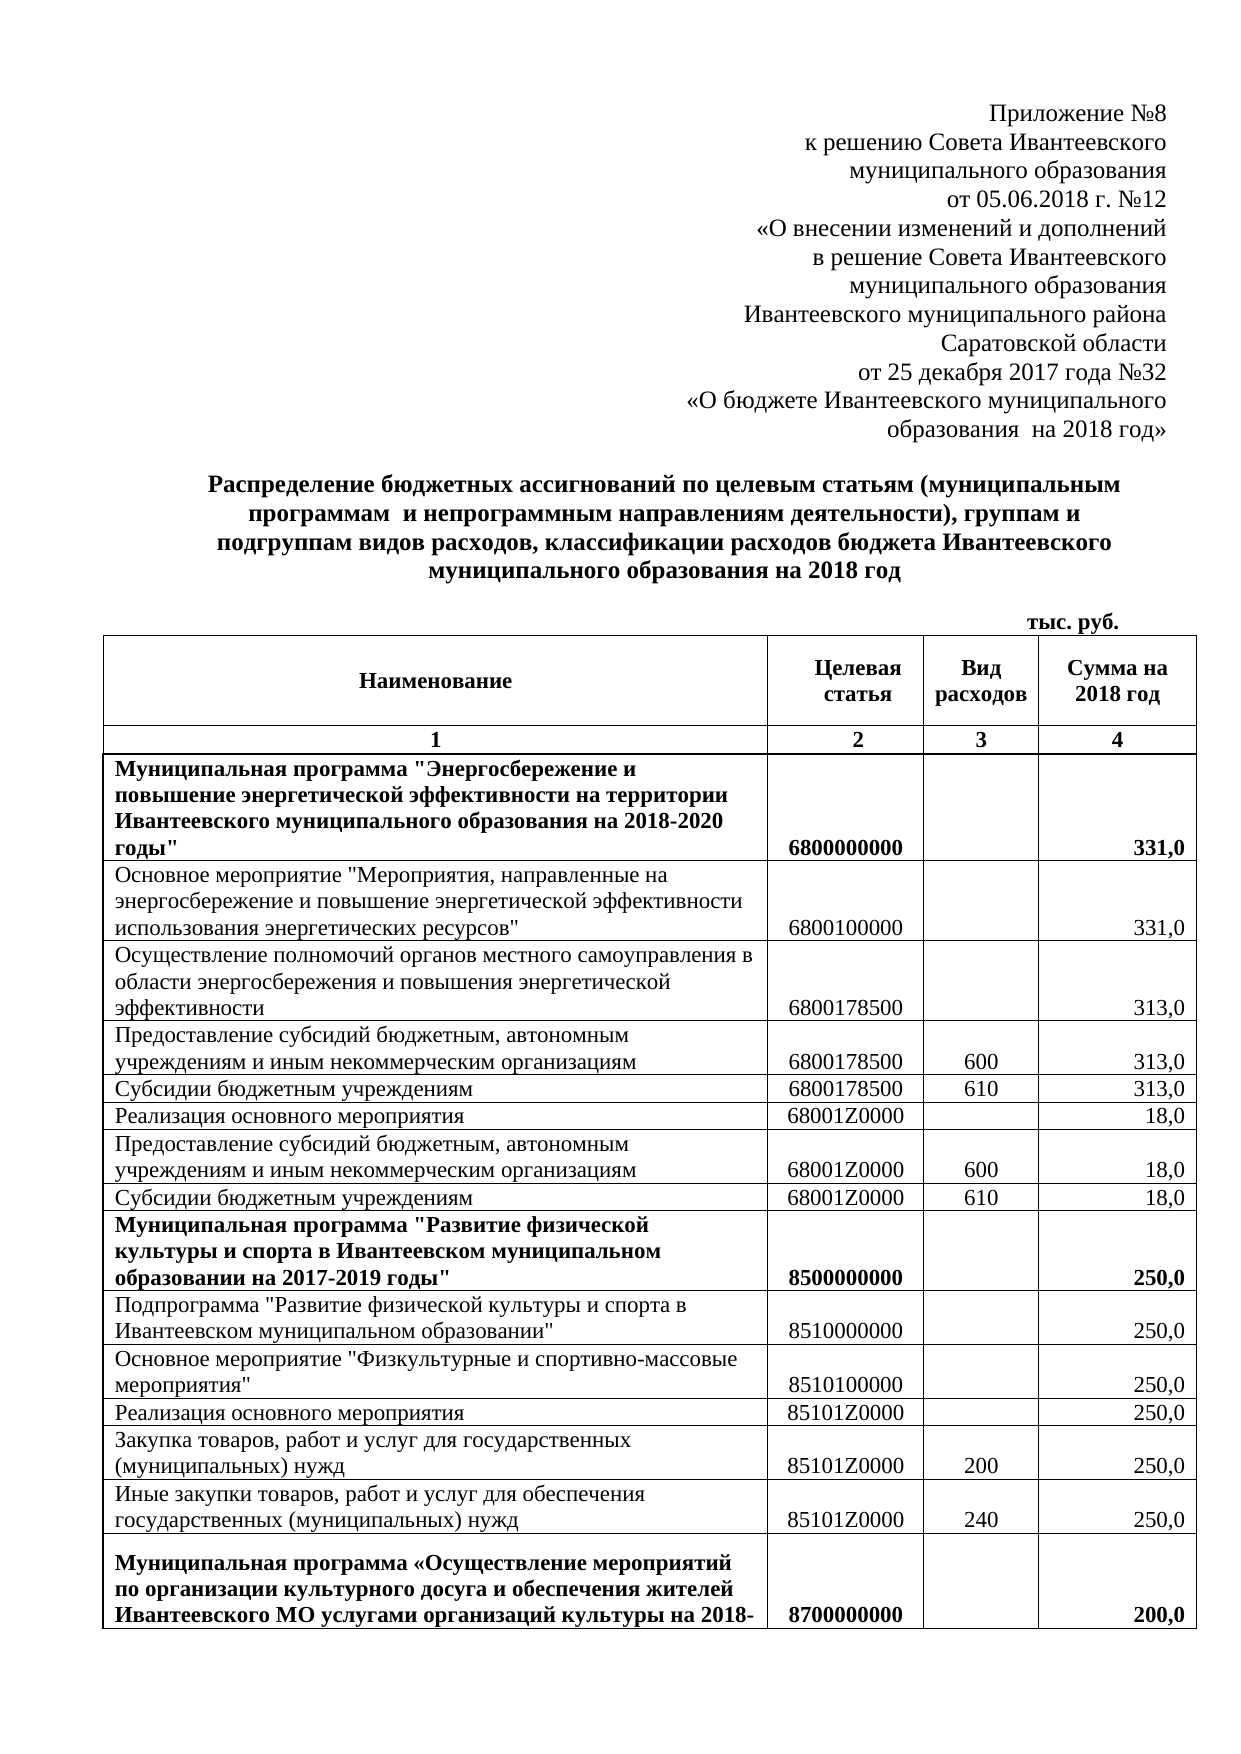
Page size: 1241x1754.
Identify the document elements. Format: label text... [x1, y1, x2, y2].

table_cell [924, 941, 1038, 1020]
table_cell 600 [924, 1130, 1038, 1183]
table_cell Предоставление субсидий бюджетным, автономным учреждениям и иным некоммерческим организациям [104, 1130, 767, 1183]
table_cell 250,0 [1039, 1211, 1196, 1290]
table_cell Субсидии бюджетным учреждениям [104, 1184, 767, 1210]
table_cell 6800178500 [768, 1075, 923, 1102]
table_cell 68001Z0000 [768, 1184, 923, 1210]
table_header Вид расходов [924, 636, 1038, 725]
table_cell Муниципальная программа "Энергосбережение и повышение энергетической эффективности на территории Ивантеевского муниципального образования на 2018-2020 годы" [104, 755, 767, 860]
table_cell 250,0 [1039, 1399, 1196, 1425]
table_cell [924, 1345, 1038, 1398]
table_header Наименование [104, 636, 767, 725]
table_cell 1 [104, 726, 767, 753]
text Ивантеевского муниципального района [177, 299, 1167, 328]
table_cell [924, 861, 1038, 940]
table_cell Осуществление полномочий органов местного самоуправления в области энергосбережения и повышения энергетической эффективности [104, 941, 767, 1020]
table_cell Муниципальная программа "Развитие физической культуры и спорта в Ивантеевском муниципальном образовании на 2017-2019 годы" [104, 1211, 767, 1290]
table_cell 250,0 [1039, 1345, 1196, 1398]
table_cell 2 [792, 726, 923, 753]
table_cell 6800178500 [768, 941, 923, 1020]
table_cell 250,0 [1039, 1291, 1196, 1344]
table_header Целевая статья [792, 636, 923, 725]
text от 25 декабря 2017 года №32 [177, 357, 1167, 385]
table_cell Предоставление субсидий бюджетным, автономным учреждениям и иным некоммерческим организациям [104, 1021, 767, 1074]
text муниципального образования [177, 155, 1167, 184]
table_cell 18,0 [1039, 1130, 1196, 1183]
table_cell 85101Z0000 [768, 1480, 923, 1533]
text Саратовской области [177, 328, 1167, 357]
table_cell 8510100000 [768, 1345, 923, 1398]
table_cell [924, 1534, 1038, 1628]
text к решению Совета Ивантеевского [177, 127, 1167, 155]
table_cell 240 [924, 1480, 1038, 1533]
table_cell [768, 726, 792, 753]
table_cell 250,0 [1039, 1426, 1196, 1479]
table_cell 600 [924, 1021, 1038, 1074]
table_header Сумма на 2018 год [1039, 636, 1196, 725]
table_cell 610 [924, 1184, 1038, 1210]
text «О внесении изменений и дополнений [177, 213, 1167, 242]
table_cell 610 [924, 1075, 1038, 1102]
table_cell Иные закупки товаров, работ и услуг для обеспечения государственных (муниципальных) нужд [104, 1480, 767, 1533]
table_cell 200,0 [1039, 1534, 1196, 1628]
table_cell 6800000000 [768, 755, 923, 860]
table_cell [924, 755, 1038, 860]
text от 05.06.2018 г. №12 [177, 184, 1167, 213]
table_cell [924, 1211, 1038, 1290]
table_cell 313,0 [1039, 1075, 1196, 1102]
table_cell 331,0 [1039, 755, 1196, 860]
table_cell 3 [924, 726, 1038, 753]
table_cell 8510000000 [768, 1291, 923, 1344]
table_cell 6800178500 [768, 1021, 923, 1074]
table_cell 18,0 [1039, 1103, 1196, 1129]
table_header [768, 636, 792, 725]
table_cell 313,0 [1039, 1021, 1196, 1074]
table_cell 85101Z0000 [768, 1426, 923, 1479]
table_cell Основное мероприятие "Физкультурные и спортивно-массовые мероприятия" [104, 1345, 767, 1398]
table_cell Субсидии бюджетным учреждениям [104, 1075, 767, 1102]
table_cell [924, 1399, 1038, 1425]
table_cell [924, 1291, 1038, 1344]
text муниципального образования [177, 270, 1167, 299]
table_cell 313,0 [1039, 941, 1196, 1020]
text Приложение №8 [177, 98, 1167, 127]
table_cell 6800100000 [768, 861, 923, 940]
text тыс. руб. [177, 608, 1152, 635]
text в решение Совета Ивантеевского [177, 242, 1167, 270]
table_cell Подпрограмма "Развитие физической культуры и спорта в Ивантеевском муниципальном образовании" [104, 1291, 767, 1344]
table_cell [924, 1103, 1038, 1129]
table_cell 250,0 [1039, 1480, 1196, 1533]
text Распределение бюджетных ассигнований по целевым статьям (муниципальным программам и непрограммным направлениям деятельности), группам и подгруппам видов расходов, классификации расходов бюджета Ивантеевского муниципального образования на 2018 год [177, 469, 1152, 584]
table_cell Реализация основного мероприятия [104, 1399, 767, 1425]
text «О бюджете Ивантеевского муниципального [177, 385, 1167, 414]
table_cell Основное мероприятие "Мероприятия, направленные на энергосбережение и повышение энергетической эффективности использования энергетических ресурсов" [104, 861, 767, 940]
table_cell 8500000000 [768, 1211, 923, 1290]
table_cell 18,0 [1039, 1184, 1196, 1210]
table_cell 68001Z0000 [768, 1103, 923, 1129]
table_cell 85101Z0000 [768, 1399, 923, 1425]
table_cell Реализация основного мероприятия [104, 1103, 767, 1129]
text образования на 2018 год» [177, 414, 1167, 443]
table_cell Закупка товаров, работ и услуг для государственных (муниципальных) нужд [104, 1426, 767, 1479]
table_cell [104, 1534, 767, 1628]
table_cell 68001Z0000 [768, 1130, 923, 1183]
table_cell 331,0 [1039, 861, 1196, 940]
table_cell 200 [924, 1426, 1038, 1479]
table_cell 8700000000 [768, 1534, 923, 1628]
table_cell 4 [1039, 726, 1196, 753]
